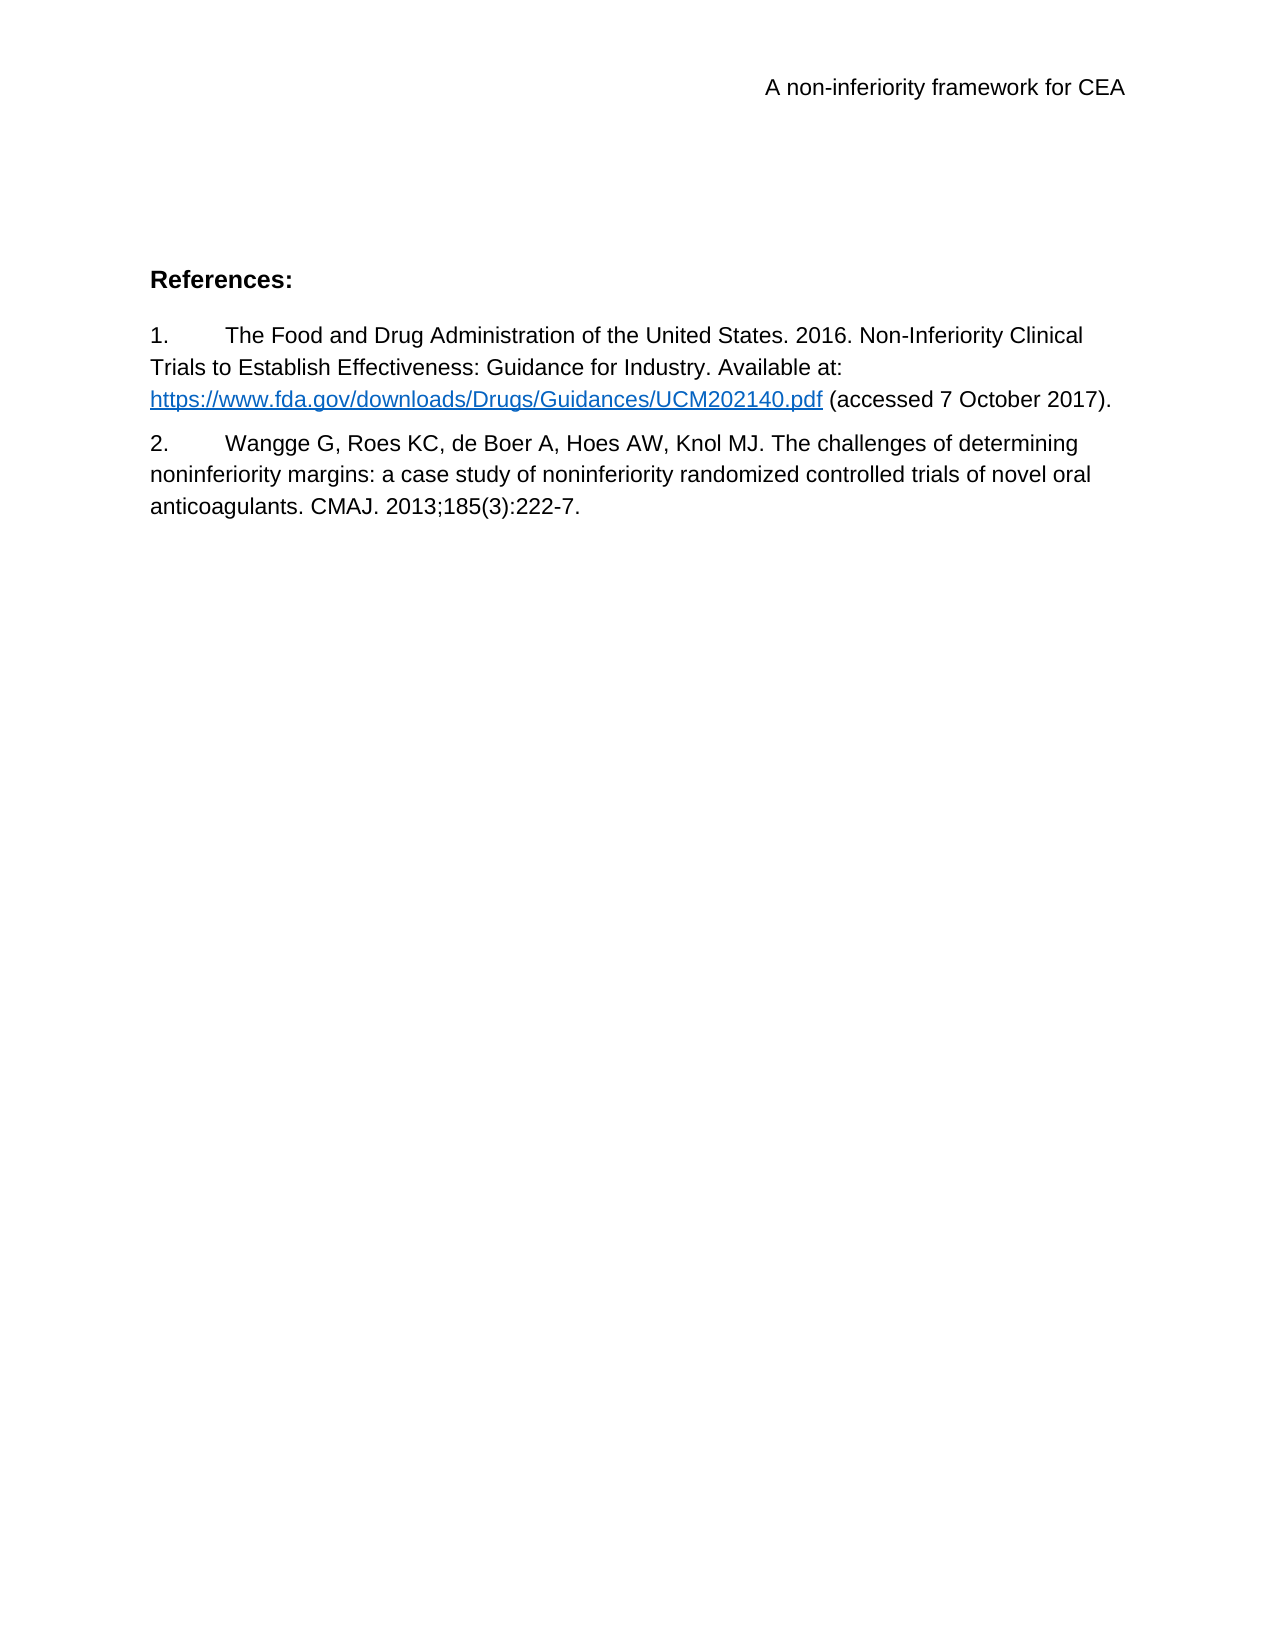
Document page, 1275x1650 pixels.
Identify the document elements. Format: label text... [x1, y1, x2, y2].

text 2. Wangge G, Roes KC, de Boer A, Hoes AW, Knol MJ. The challenges of determining noninferiority margins: a case study of noninferiority randomized controlled trials of novel oral anticoagulants. CMAJ. 2013;185(3):222-7. [150, 430, 1125, 519]
text References: [150, 265, 1125, 294]
text 1. The Food and Drug Administration of the United States. 2016. Non-Inferiority Clinical Trials to Establish Effectiveness: Guidance for Industry. Available at: https://www.fda.gov/downloads/Drugs/Guidances/UCM202140.pdf (accessed 7 October 2017). [150, 322, 1125, 412]
